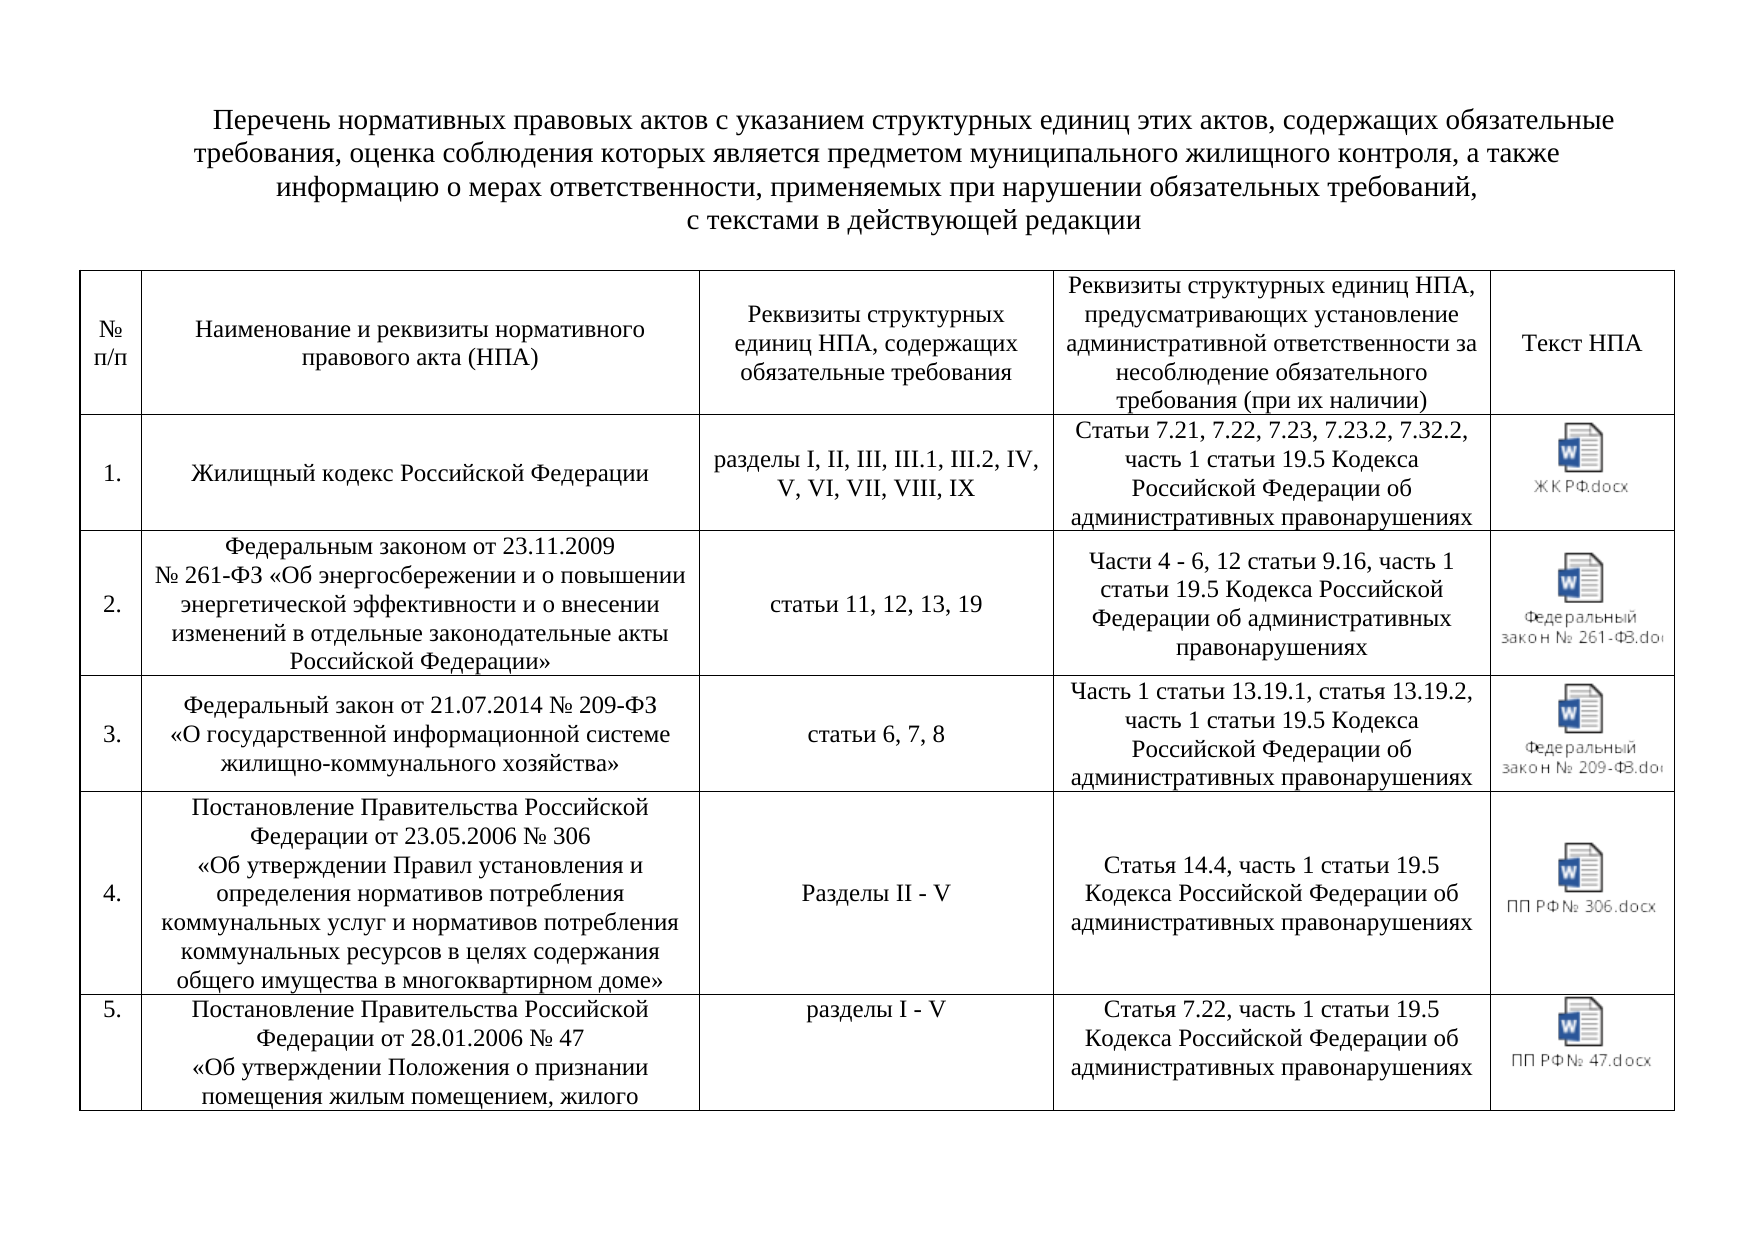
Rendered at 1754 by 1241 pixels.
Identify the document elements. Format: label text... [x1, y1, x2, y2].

table_cell Федеральным законом от 23.11.2009 № 261-ФЗ «Об энергосбережении и о повышении энергетической эффективности и о внесении изменений в отдельные законодательные акты Российской Федерации» [142, 531, 699, 675]
table_cell [81, 995, 141, 1109]
table_cell Жилищный кодекс Российской Федерации [142, 415, 699, 530]
text с текстами в действующей редакции [118, 202, 1636, 236]
text Перечень нормативных правовых актов с указанием структурных единиц этих актов, содержащих обязательные требования, оценка соблюдения которых является предметом муниципального жилищного контроля, а также информацию о мерах ответственности, применяемых при нарушении обязательных требований, [118, 102, 1636, 202]
table_cell [81, 792, 141, 993]
table_cell статьи 6, 7, 8 [700, 676, 1053, 791]
table_cell Часть 1 статьи 13.19.1, статья 13.19.2, часть 1 статьи 19.5 Кодекса Российской Федерации об административных правонарушениях [1054, 676, 1490, 791]
table_cell [81, 531, 141, 675]
table_cell Статьи 7.21, 7.22, 7.23, 7.23.2, 7.32.2, часть 1 статьи 19.5 Кодекса Российской Федерации об административных правонарушениях [1054, 415, 1490, 530]
table_header Текст НПА [1491, 271, 1674, 414]
table_cell [1491, 792, 1674, 993]
table_cell Федеральный закон от 21.07.2014 № 209-ФЗ «О государственной информационной системе жилищно-коммунального хозяйства» [142, 676, 699, 791]
table_header № п/п [81, 271, 141, 414]
table_header Реквизиты структурных единиц НПА, содержащих обязательные требования [700, 271, 1053, 414]
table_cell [1054, 995, 1490, 1109]
table_cell разделы I - V [700, 995, 1053, 1109]
table_cell [81, 415, 141, 530]
table_cell [1491, 531, 1674, 675]
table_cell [142, 995, 699, 1109]
table_cell Разделы II - V [700, 792, 1053, 993]
table_cell разделы I, II, III, III.1, III.2, IV, V, VI, VII, VIII, IX [700, 415, 1053, 530]
table_header Наименование и реквизиты нормативного правового акта (НПА) [142, 271, 699, 414]
table_cell [81, 676, 141, 791]
table_cell Статья 14.4, часть 1 статьи 19.5 Кодекса Российской Федерации об административных правонарушениях [1054, 792, 1490, 993]
table_header Реквизиты структурных единиц НПА, предусматривающих установление административной ответственности за несоблюдение обязательного требования (при их наличии) [1054, 271, 1490, 414]
table_cell статьи 11, 12, 13, 19 [700, 531, 1053, 675]
table_cell [1491, 995, 1674, 1109]
table_cell [1491, 415, 1674, 530]
table_cell Постановление Правительства Российской Федерации от 23.05.2006 № 306 «Об утверждении Правил установления и определения нормативов потребления коммунальных услуг и нормативов потребления коммунальных ресурсов в целях содержания общего имущества в многоквартирном доме» [142, 792, 699, 993]
table_cell [1491, 676, 1674, 791]
table_cell Части 4 - 6, 12 статьи 9.16, часть 1 статьи 19.5 Кодекса Российской Федерации об административных правонарушениях [1054, 531, 1490, 675]
